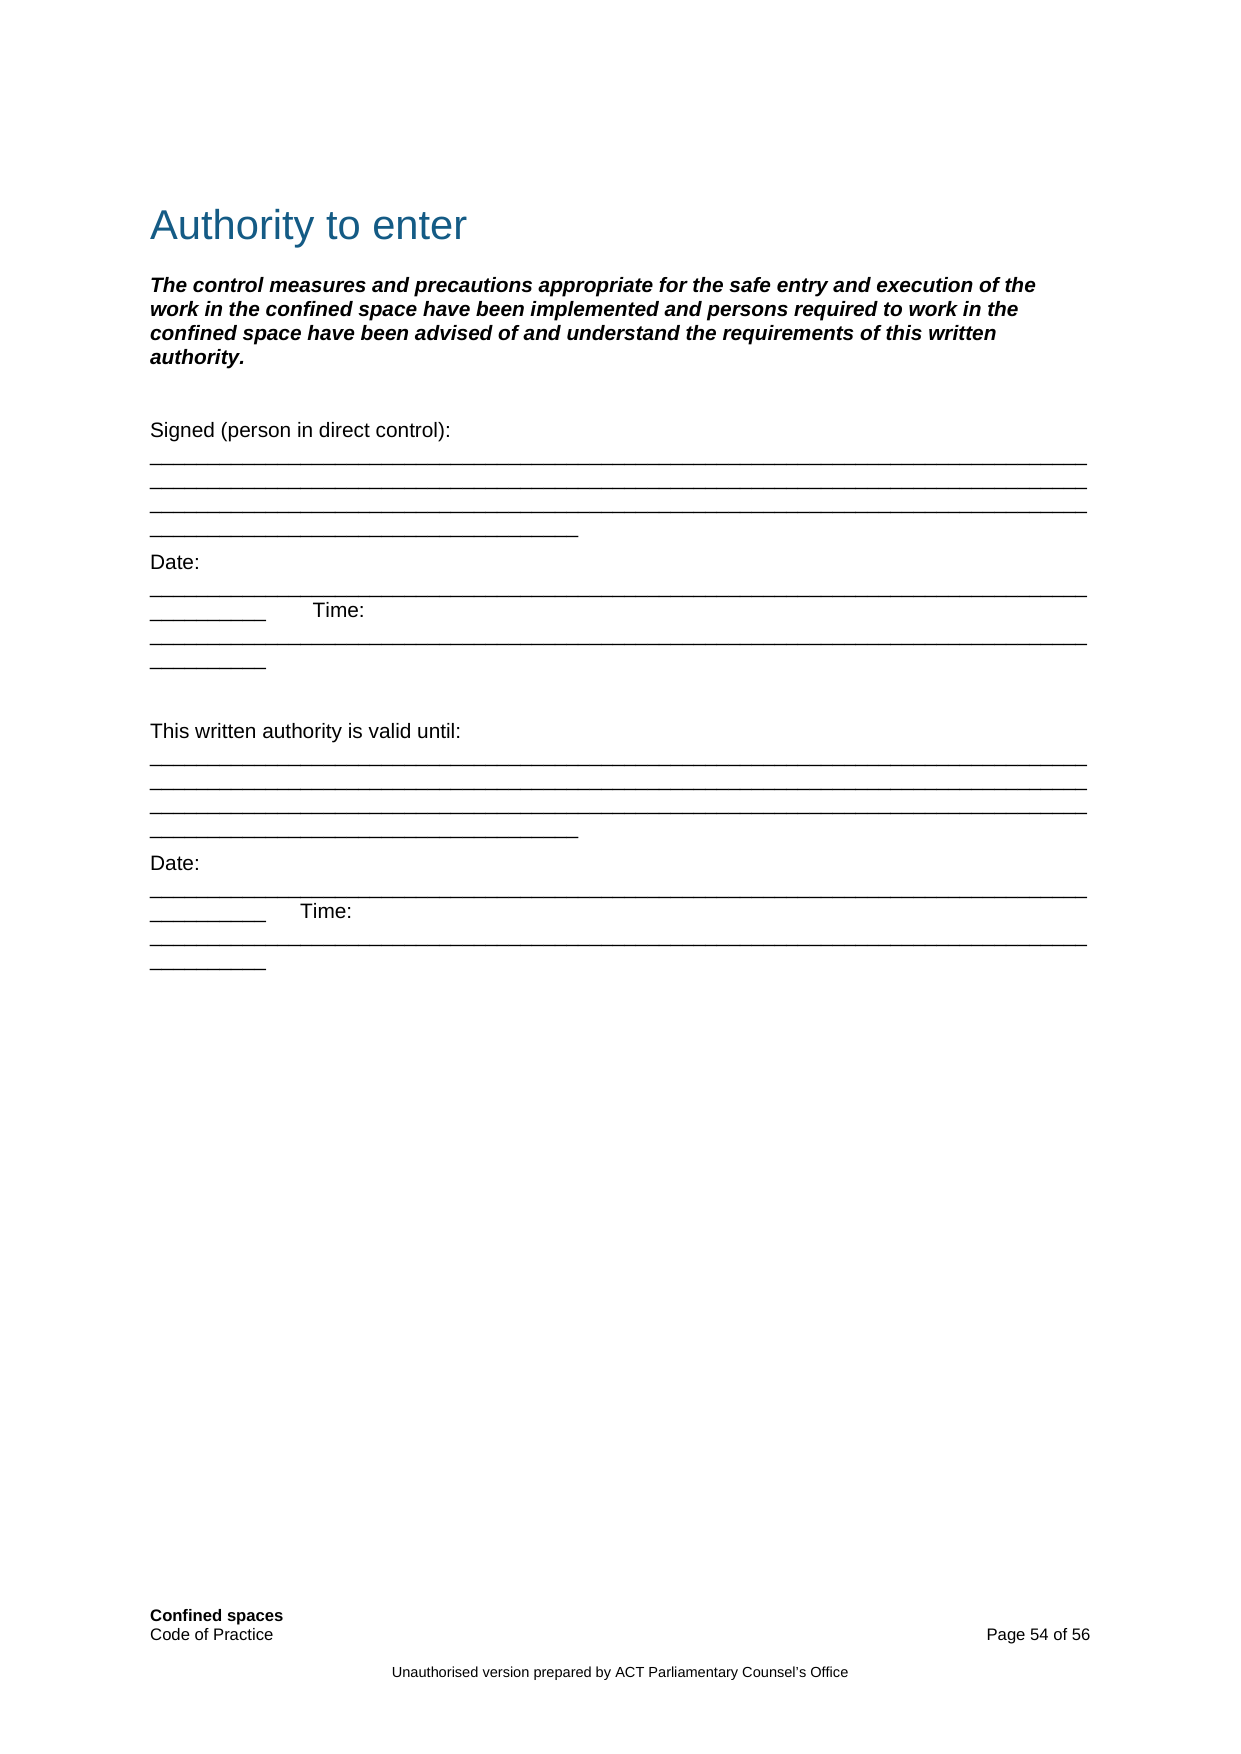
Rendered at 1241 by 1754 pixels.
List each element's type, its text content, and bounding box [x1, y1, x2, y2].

subtitle Authority to enter [150, 200, 1090, 248]
text The control measures and precautions appropriate for the safe entry and execution of the work in the confined space have been implemented and persons required to work in the confined space have been advised of and understand the requirements of this written authority. [150, 273, 1090, 369]
text Date: Time: [150, 851, 1090, 971]
text This written authority is valid until: [150, 719, 1090, 838]
text Date: Time: [150, 550, 1090, 670]
text Signed (person in direct control): [150, 418, 1090, 537]
